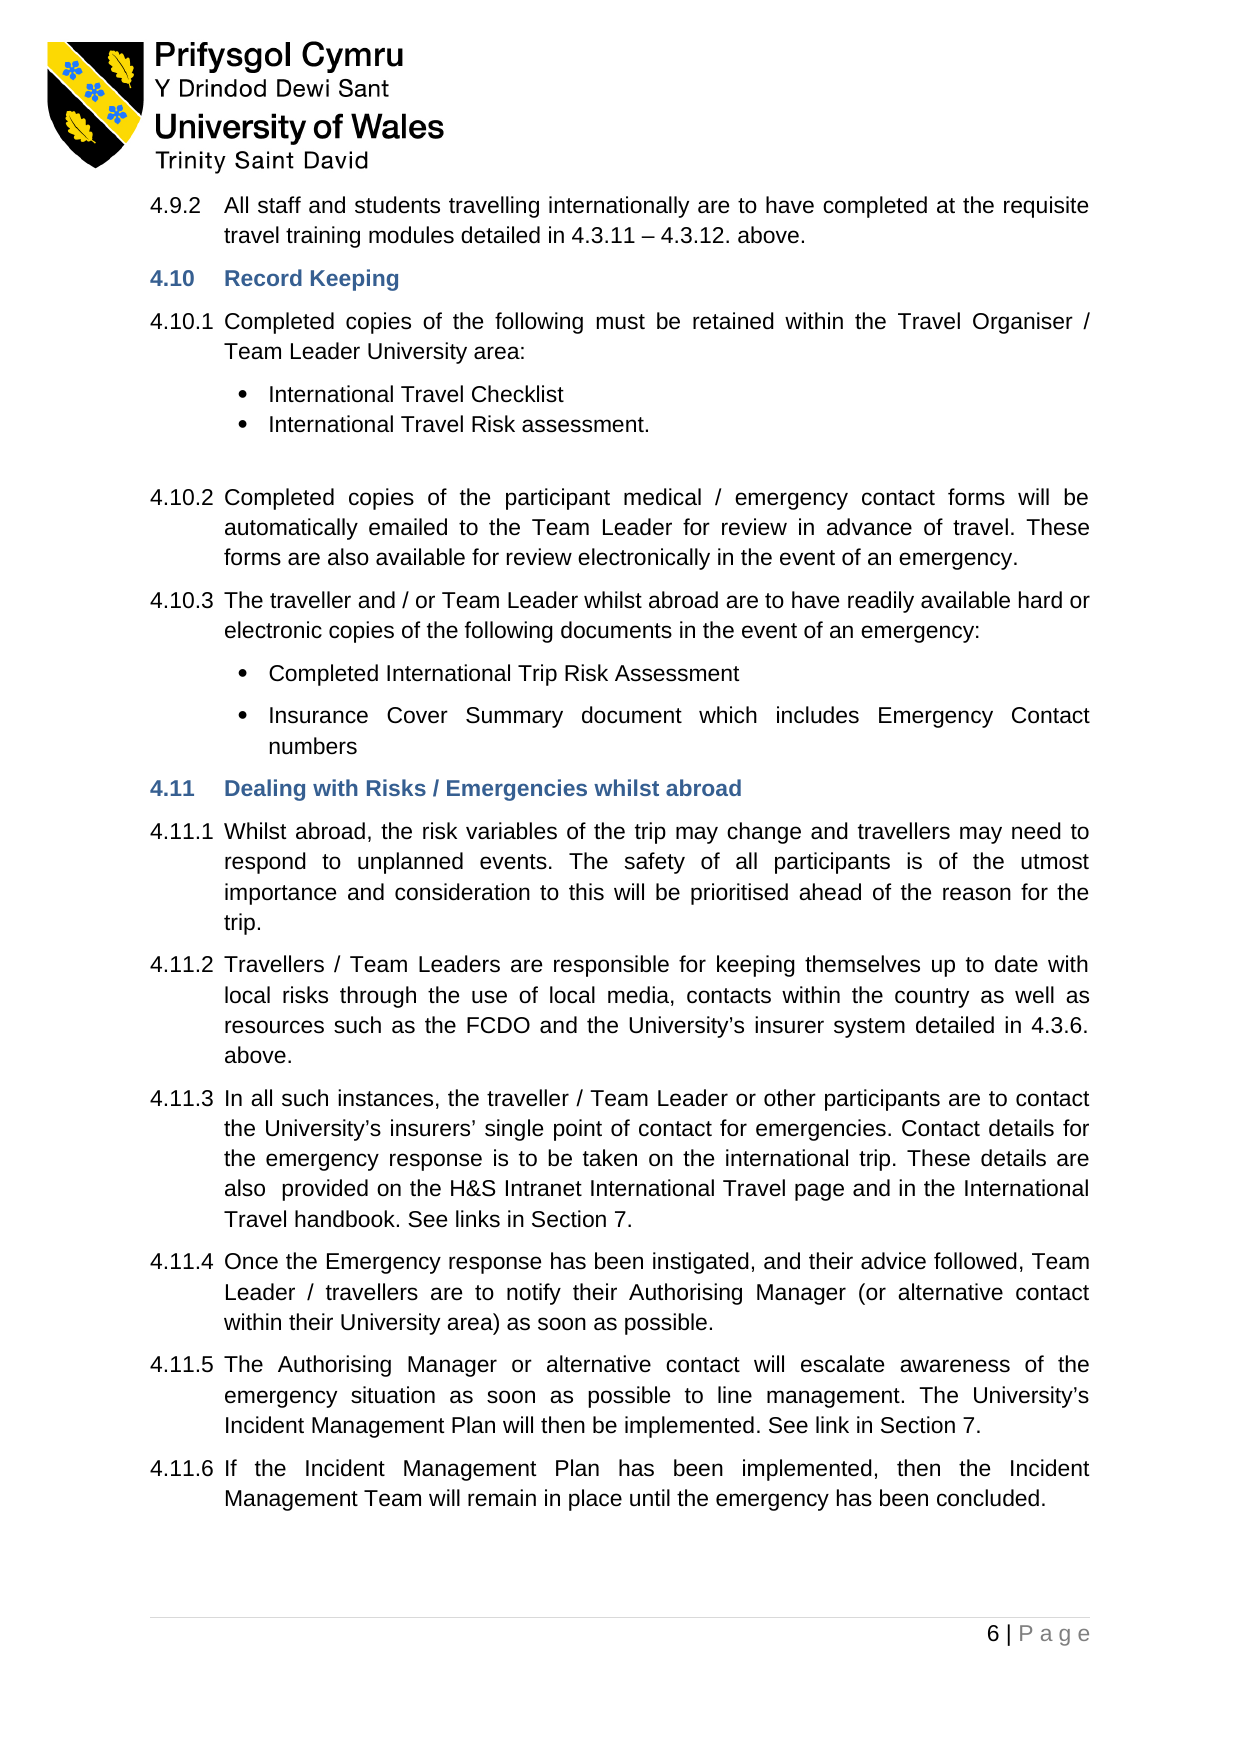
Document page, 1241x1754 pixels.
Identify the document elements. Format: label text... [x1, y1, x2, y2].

list Whilst abroad, the risk variables of the trip may change and travellers may need to respond to unplanned events. The safety of all participants is of the utmost importance and consideration to this will be prioritised ahead of the reason for the trip. [150, 818, 1090, 935]
list International Travel Checklist [239, 381, 1090, 407]
list Completed copies of the following must be retained within the Travel Organiser / Team Leader University area: [150, 308, 1090, 364]
list Once the Emergency response has been instigated, and their advice followed, Team Leader / travellers are to notify their Authorising Manager (or alternative contact within their University area) as soon as possible. [150, 1248, 1090, 1335]
subtitle Record Keeping [150, 265, 1090, 291]
list Insurance Cover Summary document which includes Emergency Contact numbers [239, 702, 1090, 759]
list In all such instances, the traveller / Team Leader or other participants are to contact the University’s insurers’ single point of contact for emergencies. Contact details for the emergency response is to be taken on the international trip. These details are also provided on the H&S Intranet International Travel page and in the International Travel handbook. See links in Section 7. [150, 1085, 1090, 1232]
list Completed International Trip Risk Assessment [239, 660, 1090, 686]
list The traveller and / or Team Leader whilst abroad are to have readily available hard or electronic copies of the following documents in the event of an emergency: [150, 587, 1090, 643]
subtitle Dealing with Risks / Emergencies whilst abroad [150, 775, 1090, 802]
list Travellers / Team Leaders are responsible for keeping themselves up to date with local risks through the use of local media, contacts within the country as well as resources such as the FCDO and the University’s insurer system detailed in 4.3.6. above. [150, 951, 1090, 1068]
list If the Incident Management Plan has been implemented, then the Incident Management Team will remain in place until the emergency has been concluded. [150, 1454, 1090, 1511]
list The Authorising Manager or alternative contact will escalate awareness of the emergency situation as soon as possible to line management. The University’s Incident Management Plan will then be implemented. See link in Section 7. [150, 1351, 1090, 1438]
list Completed copies of the participant medical / emergency contact forms will be automatically emailed to the Team Leader for review in advance of travel. These forms are also available for review electronically in the event of an emergency. [150, 484, 1090, 570]
list International Travel Risk assessment. [239, 411, 1090, 437]
list All staff and students travelling internationally are to have completed at the requisite travel training modules detailed in 4.3.11 – 4.3.12. above. [150, 192, 1090, 248]
picture [39, 26, 449, 191]
